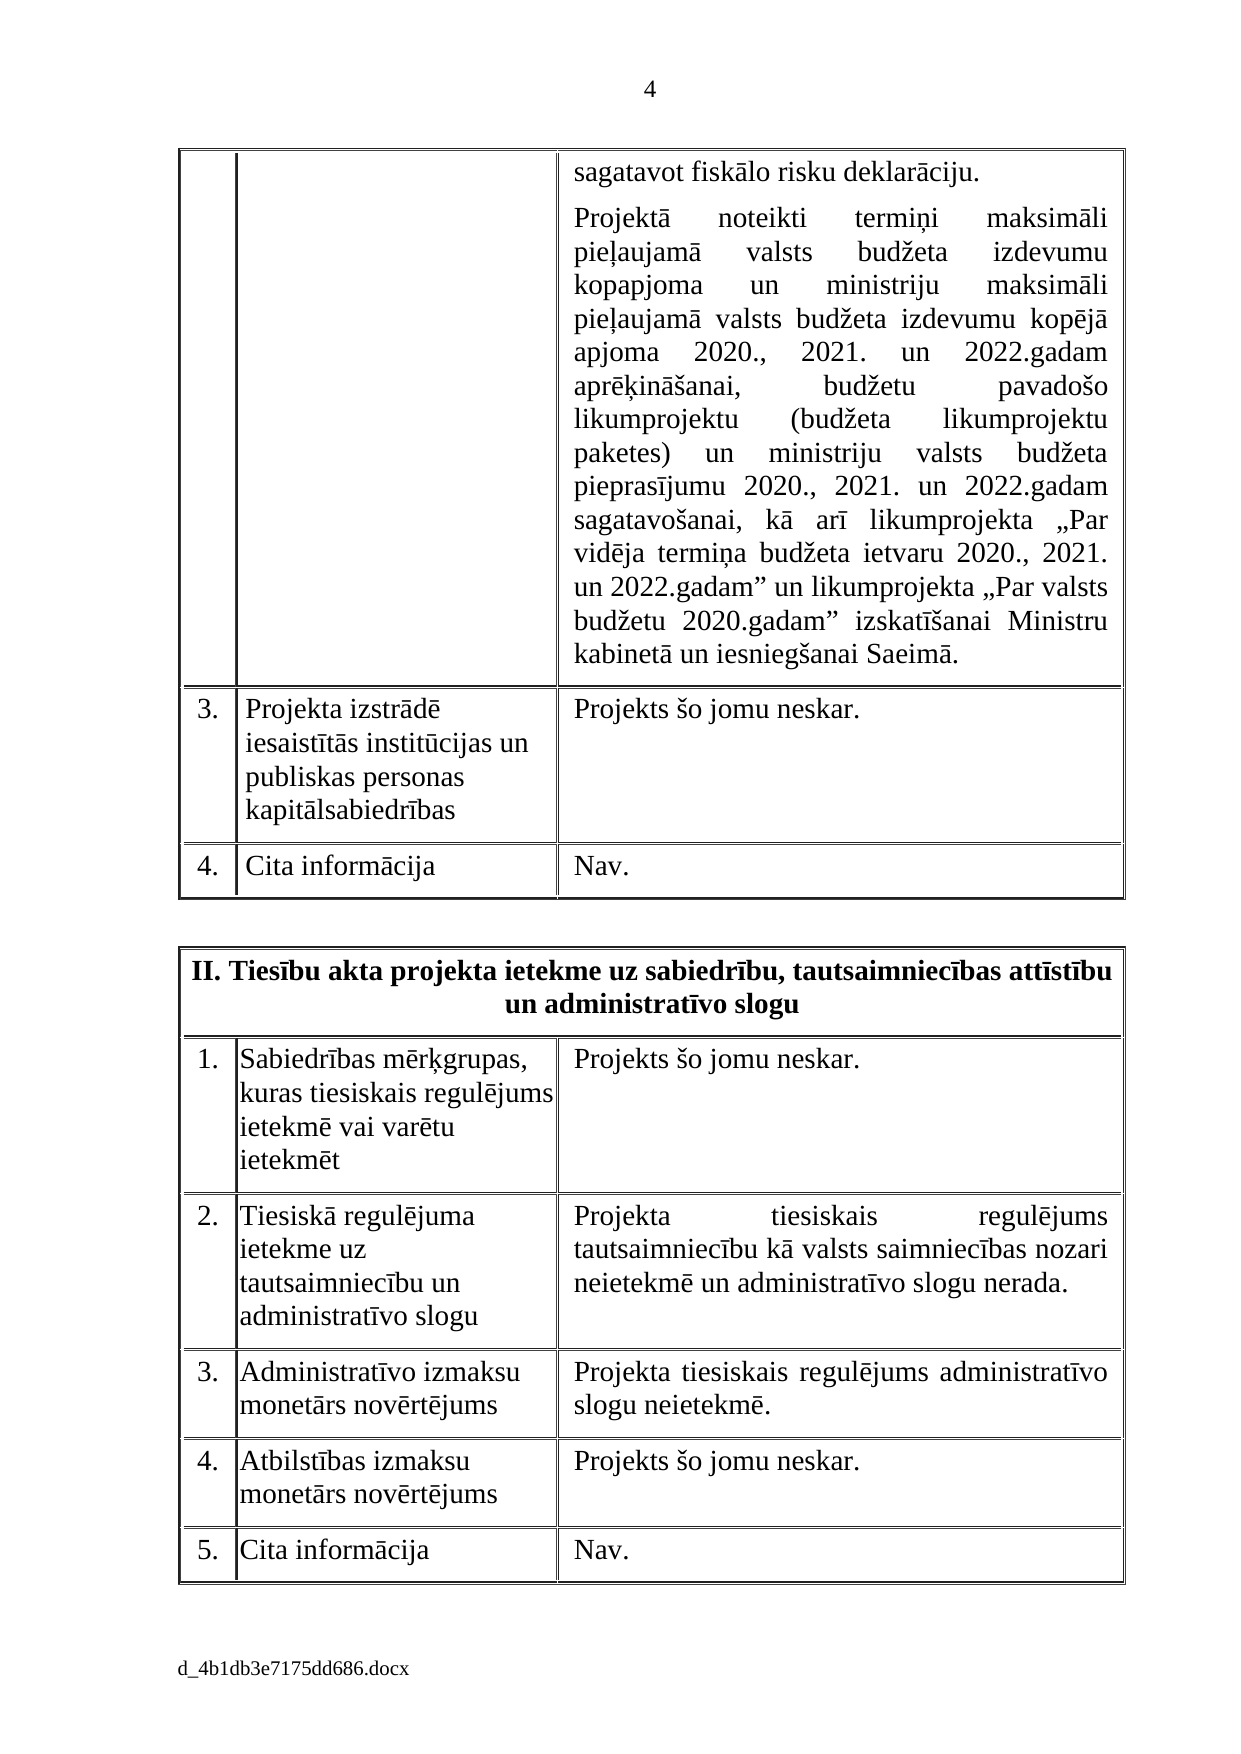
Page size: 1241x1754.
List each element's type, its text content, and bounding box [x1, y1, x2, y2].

table_cell Nav. [558, 841, 1123, 897]
table_cell Cita informācija [236, 845, 557, 897]
table_cell Nav. [558, 1526, 1124, 1581]
table_cell Tiesiskā regulējuma ietekme uz tautsaimniecību un administratīvo slogu [238, 1195, 556, 1348]
table_cell 3. [181, 685, 235, 841]
table_cell Atbilstības izmaksu monetārs novērtējums [238, 1440, 556, 1526]
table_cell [236, 151, 557, 685]
table_cell Projekta izstrādē iesaistītās institūcijas un publiskas personas kapitālsabiedrības [238, 689, 556, 841]
table_cell Sabiedrības mērķgrupas, kuras tiesiskais regulējums ietekmē vai varētu ietekmēt [238, 1039, 556, 1191]
table_cell Projekta tiesiskais regulējums tautsaimniecību kā valsts saimniecības nozari neietekmē un administratīvo slogu nerada. [559, 1191, 1123, 1348]
table_cell Projekts šo jomu neskar. [558, 1437, 1124, 1526]
table_cell Projekts šo jomu neskar. [559, 1035, 1123, 1191]
table_cell Cita informācija [236, 1529, 557, 1581]
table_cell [558, 151, 1123, 685]
table_cell 4. [181, 841, 236, 897]
table_cell Projekta tiesiskais regulējums administratīvo slogu neietekmē. [558, 1348, 1124, 1437]
table_cell 2. [181, 1191, 235, 1348]
table_header II. Tiesību akta projekta ietekme uz sabiedrību, tautsaimniecības attīstību un administratīvo slogu [181, 950, 1123, 1035]
table_cell 1. [181, 1035, 235, 1191]
table_cell 4. [180, 1437, 236, 1526]
table_cell Projekts šo jomu neskar. [559, 685, 1123, 841]
table_cell 3. [180, 1348, 236, 1437]
table_cell Administratīvo izmaksu monetārs novērtējums [238, 1351, 556, 1437]
table_cell 2. [181, 151, 236, 685]
table_cell 5. [180, 1526, 236, 1581]
